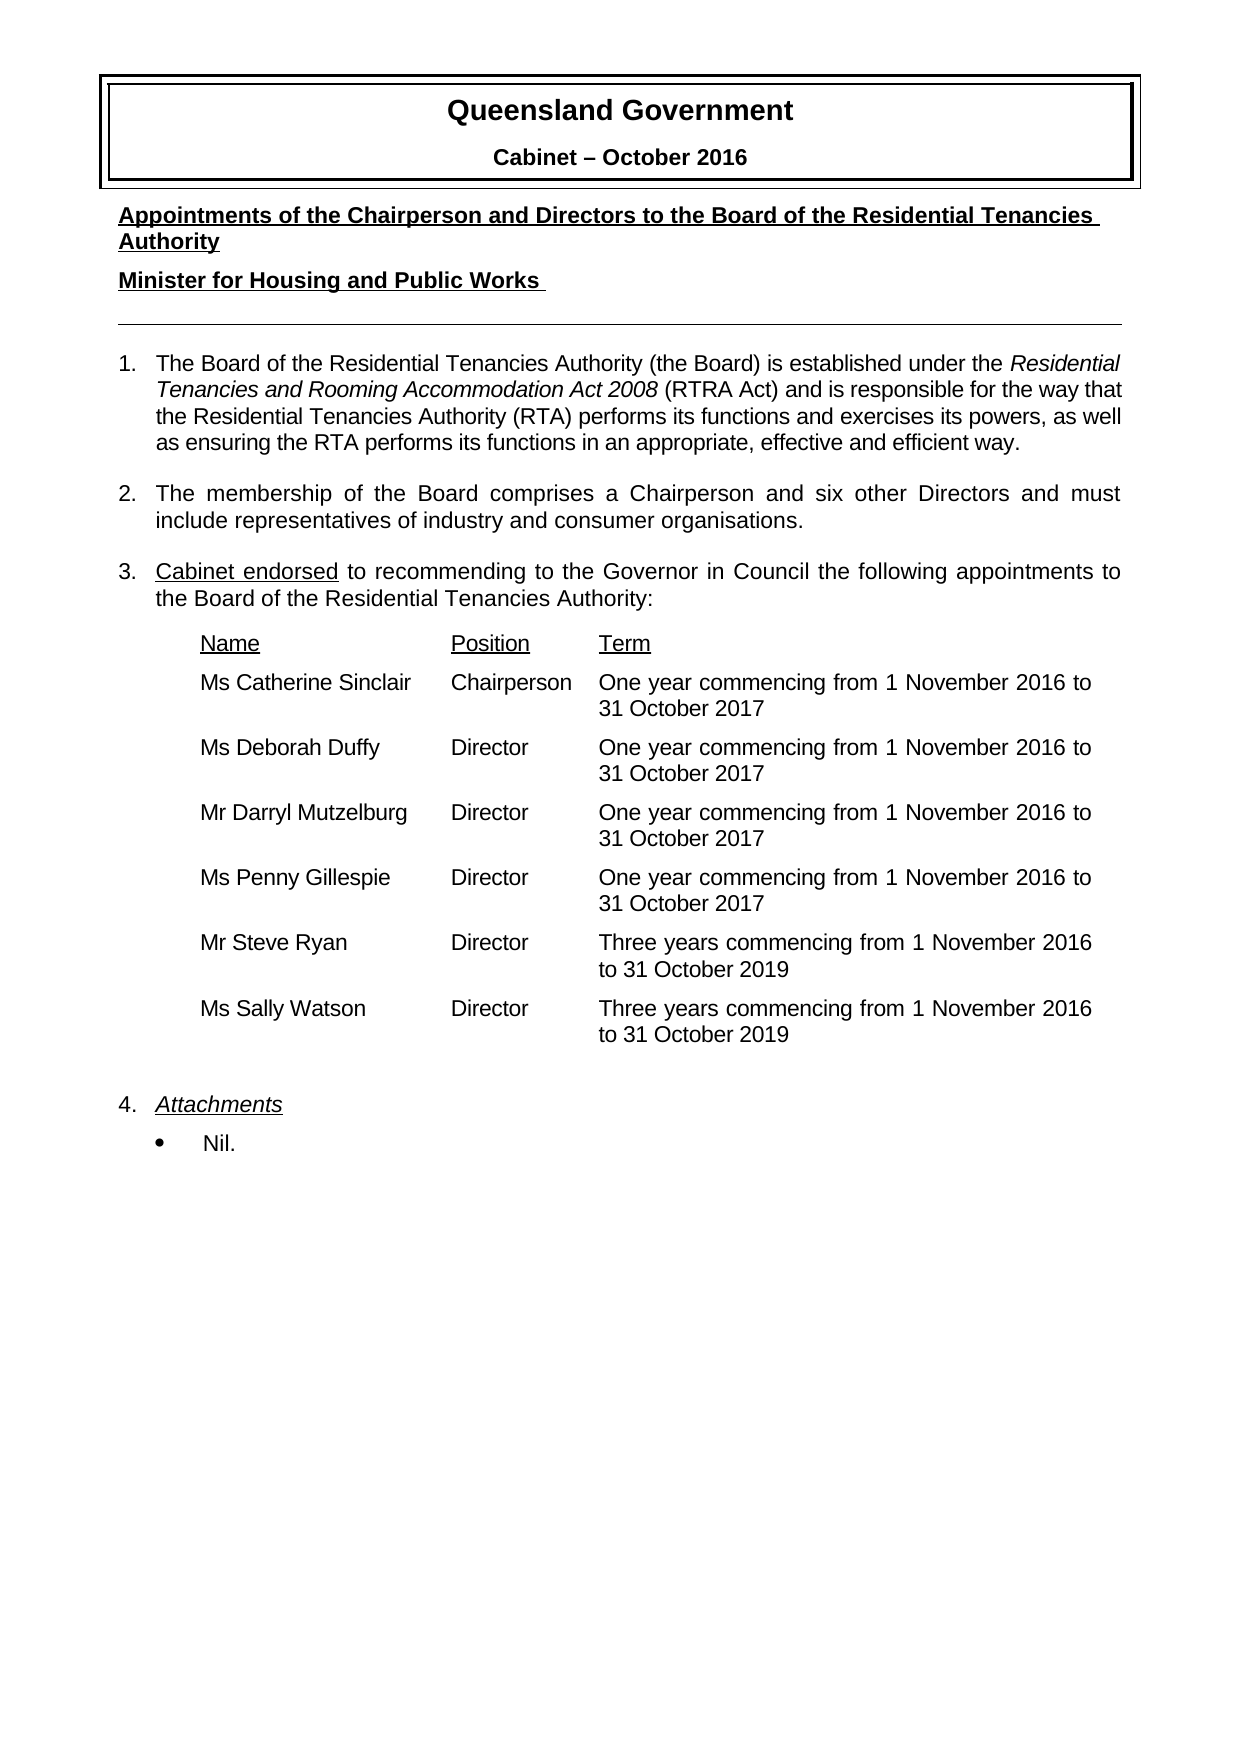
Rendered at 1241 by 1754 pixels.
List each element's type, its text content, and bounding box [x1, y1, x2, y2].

list Cabinet endorsed to recommending to the Governor in Council the following appointments to the Board of the Residential Tenancies Authority: [118, 558, 1122, 611]
table_cell Three years commencing from 1 November 2016 to 31 October 2019 [587, 923, 1104, 988]
table_header Term [587, 623, 1104, 662]
table_cell Mr Darryl Mutzelburg [189, 793, 439, 858]
list Attachments [118, 1091, 1122, 1117]
table_cell Ms Penny Gillespie [189, 858, 439, 923]
table_cell Three years commencing from 1 November 2016 to 31 October 2019 [587, 988, 1104, 1053]
table_cell Director [439, 923, 587, 988]
table_header Name [189, 623, 439, 662]
table_cell Chairperson [439, 662, 587, 727]
table_cell One year commencing from 1 November 2016 to 31 October 2017 [587, 858, 1104, 923]
table_cell One year commencing from 1 November 2016 to 31 October 2017 [587, 662, 1104, 727]
table_cell Director [439, 988, 587, 1053]
table_header Position [439, 623, 587, 662]
list The membership of the Board comprises a Chairperson and six other Directors and must include representatives of industry and consumer organisations. [118, 480, 1122, 533]
table_cell Ms Deborah Duffy [189, 728, 439, 793]
table_cell One year commencing from 1 November 2016 to 31 October 2017 [587, 793, 1104, 858]
table_cell Ms Catherine Sinclair [189, 662, 439, 727]
table_cell Mr Steve Ryan [189, 923, 439, 988]
table_cell One year commencing from 1 November 2016 to 31 October 2017 [587, 728, 1104, 793]
list The Board of the Residential Tenancies Authority (the Board) is established under the Residential Tenancies and Rooming Accommodation Act 2008 (RTRA Act) and is responsible for the way that the Residential Tenancies Authority (RTA) performs its functions and exercises its powers, as well as ensuring the RTA performs its functions in an appropriate, effective and efficient way. [118, 350, 1122, 455]
table_cell Director [439, 728, 587, 793]
table_cell Ms Sally Watson [189, 988, 439, 1053]
list Nil. [155, 1130, 1122, 1156]
table_cell Director [439, 858, 587, 923]
table_cell Director [439, 793, 587, 858]
